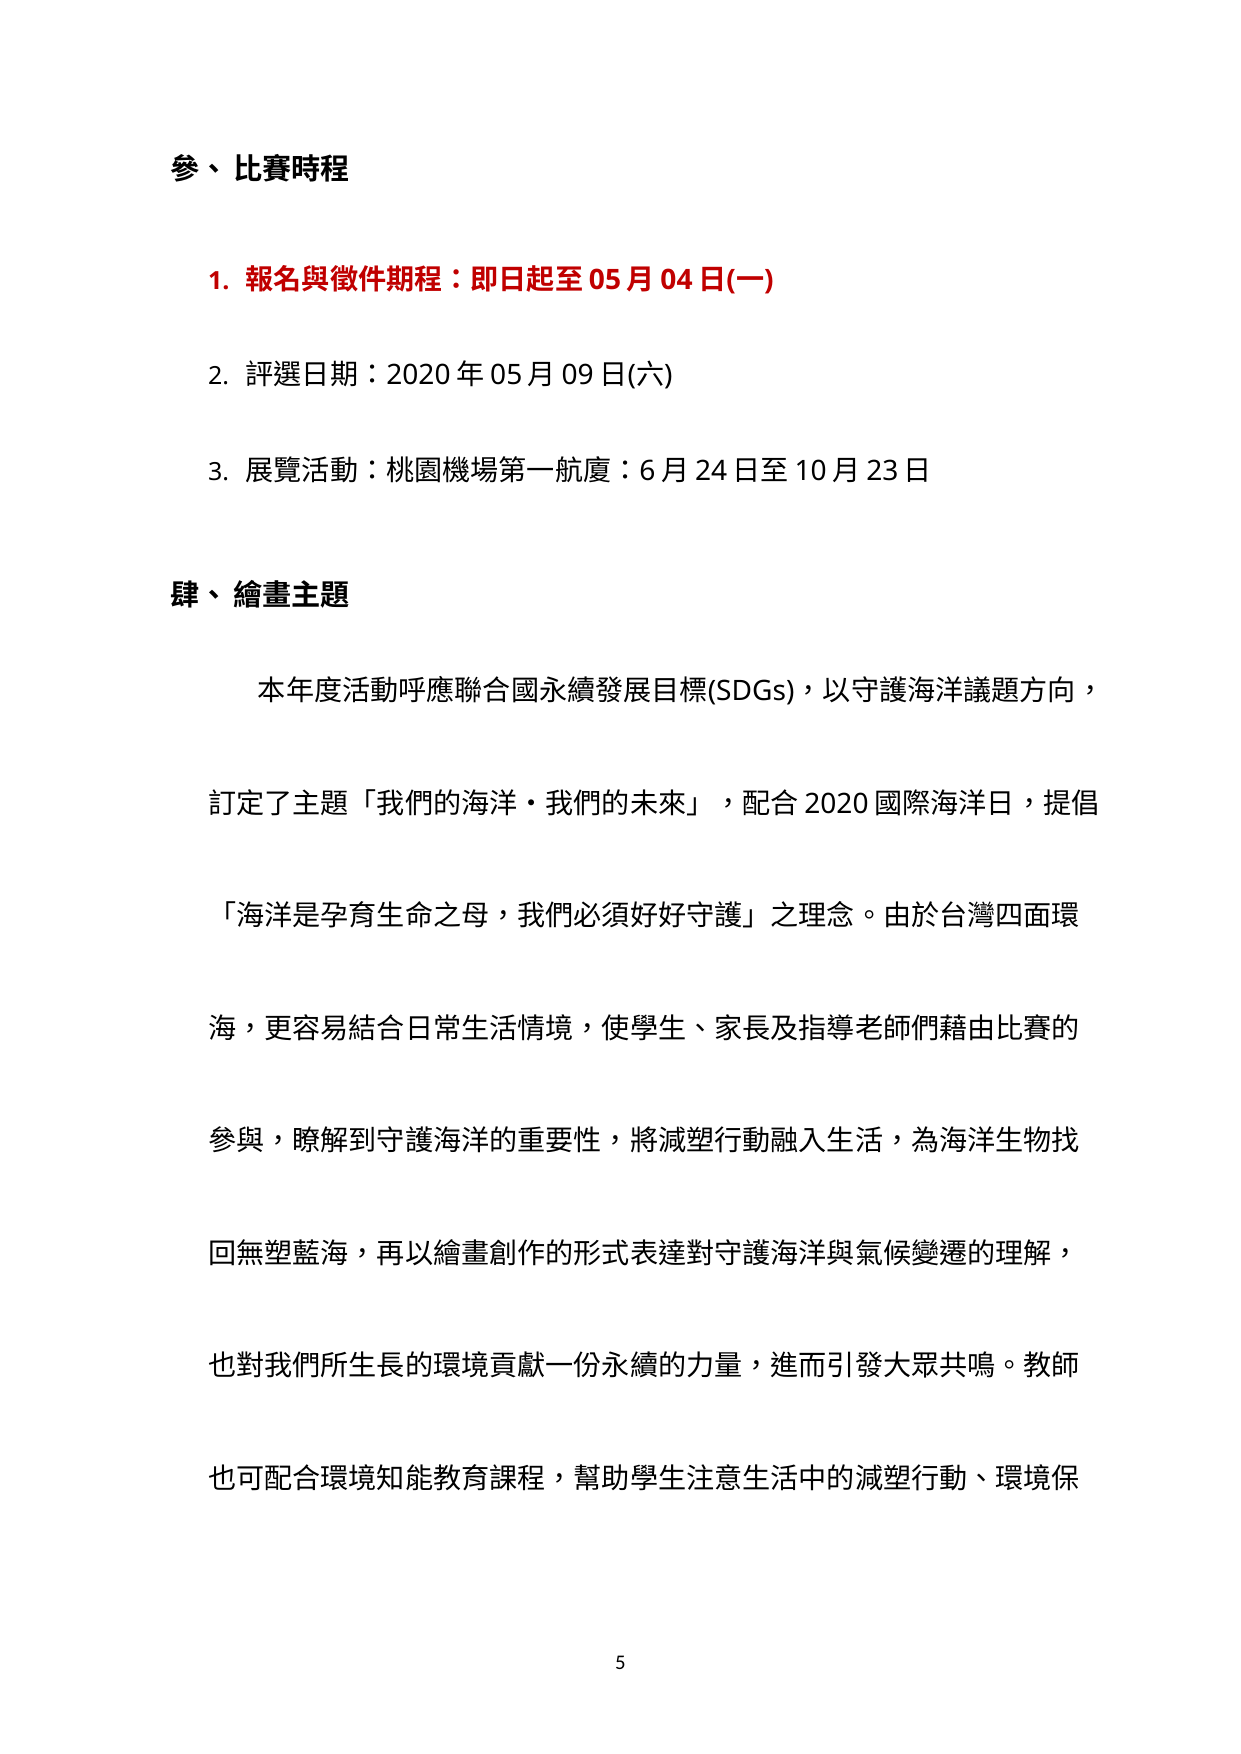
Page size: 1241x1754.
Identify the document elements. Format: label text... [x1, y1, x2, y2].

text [208, 651, 1107, 1514]
list 評選日期：2020年05月09日(六) [208, 335, 1107, 410]
list 展覽活動：桃園機場第一航廈：6月24日至10月23日 [208, 430, 1107, 505]
text 繪畫主題 [170, 555, 1107, 630]
text 比賽時程 [170, 129, 1107, 204]
list 報名與徵件期程：即日起至05月04日(一) [208, 239, 1107, 314]
